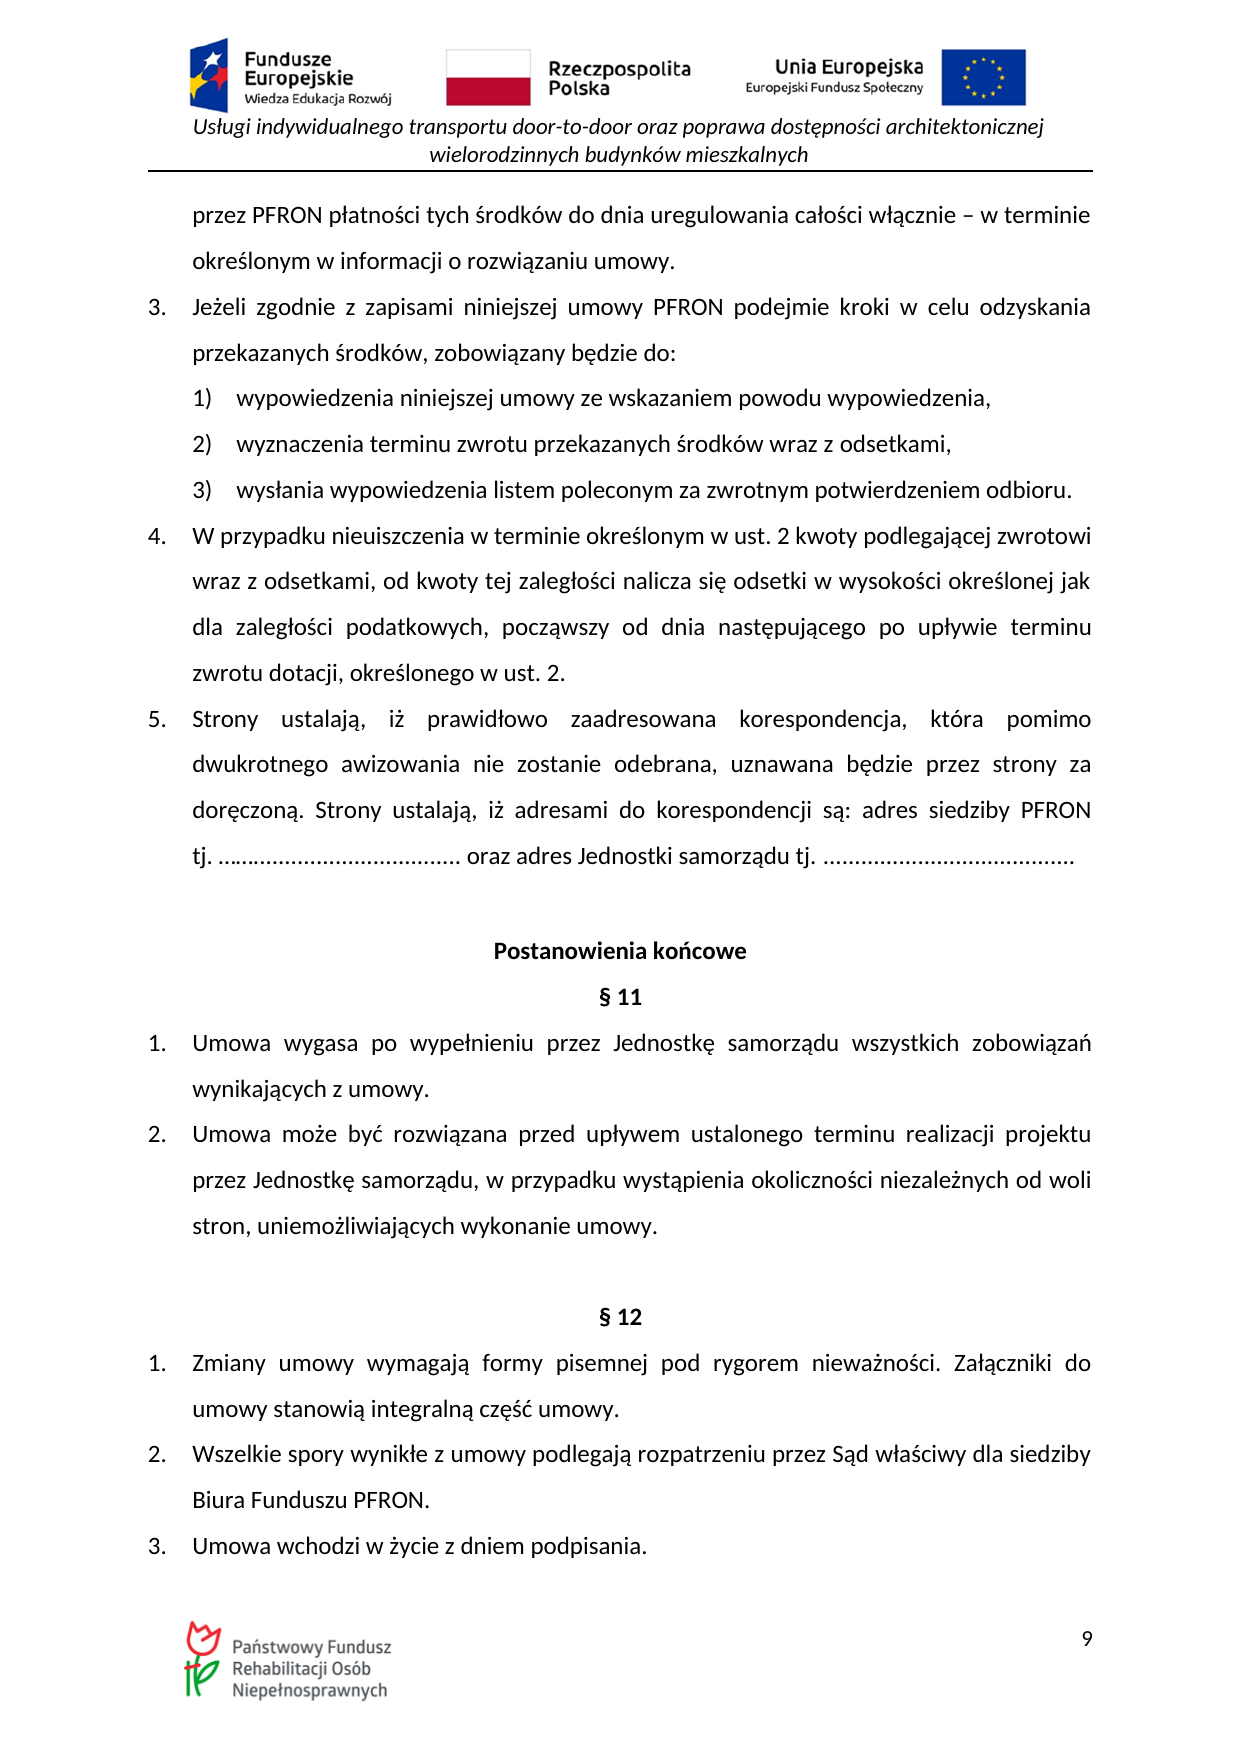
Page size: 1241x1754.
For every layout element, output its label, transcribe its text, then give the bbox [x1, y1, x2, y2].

list Wszelkie spory wynikłe z umowy podlegają rozpatrzeniu przez Sąd właściwy dla siedziby Biura Funduszu PFRON. [148, 1438, 1093, 1515]
picture [527, 124, 533, 131]
list wyznaczenia terminu zwrotu przekazanych środków wraz z odsetkami, [192, 428, 1093, 459]
picture [471, 124, 477, 131]
picture [515, 124, 521, 131]
picture [603, 124, 609, 131]
list Umowa wchodzi w życie z dniem podpisania. [148, 1530, 1093, 1561]
picture [539, 124, 545, 131]
picture [728, 124, 734, 131]
picture [276, 124, 282, 131]
list wysłania wypowiedzenia listem poleconym za zwrotnym potwierdzeniem odbioru. [192, 474, 1093, 504]
picture [319, 124, 325, 131]
picture [785, 124, 791, 131]
text § 11 [148, 981, 1093, 1012]
list Umowa może być rozwiązana przed upływem ustalonego terminu realizacji projektu przez Jednostkę samorządu, w przypadku wystąpienia okoliczności niezależnych od woli stron, uniemożliwiających wykonanie umowy. [148, 1118, 1093, 1240]
picture [615, 124, 621, 131]
picture [888, 124, 894, 131]
picture [659, 124, 665, 131]
picture [640, 124, 646, 131]
picture [147, 1587, 428, 1736]
subtitle Postanowienia końcowe [148, 936, 1093, 966]
list W przypadku nieuiszczenia w terminie określonym w ust. 2 kwoty podlegającej zwrotowi wraz z odsetkami, od kwoty tej zaległości nalicza się odsetki w wysokości określonej jak dla zaległości podatkowych, począwszy od dnia następującego po upływie terminu zwrotu dotacji, określonego w ust. 2. [148, 520, 1093, 687]
list Zmiany umowy wymagają formy pisemnej pod rygorem nieważności. Załączniki do umowy stanowią integralną część umowy. [148, 1347, 1093, 1423]
list Jeżeli zgodnie z zapisami niniejszej umowy PFRON podejmie kroki w celu odzyskania przekazanych środków, zobowiązany będzie do: [148, 291, 1093, 367]
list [148, 200, 1093, 276]
picture [756, 124, 762, 131]
picture [773, 124, 779, 131]
picture [848, 124, 854, 131]
picture [573, 124, 579, 131]
picture [591, 124, 597, 131]
list wypowiedzenia niniejszej umowy ze wskazaniem powodu wypowiedzenia, [192, 383, 1093, 413]
list Strony ustalają, iż prawidłowo zaadresowana korespondencja, która pomimo dwukrotnego awizowania nie zostanie odebrana, uznawana będzie przez strony za doręczoną. Strony ustalają, iż adresami do korespondencji są: adres siedziby PFRON tj. ……................................. oraz adres Jednostki samorządu tj. ........................................ [148, 703, 1093, 870]
picture [343, 124, 349, 131]
text § 12 [148, 1301, 1093, 1332]
picture [427, 124, 433, 131]
picture [697, 124, 703, 131]
picture [171, 19, 1044, 131]
picture [971, 124, 977, 131]
list Umowa wygasa po wypełnieniu przez Jednostkę samorządu wszystkich zobowiązań wynikających z umowy. [148, 1027, 1093, 1103]
picture [394, 124, 400, 131]
